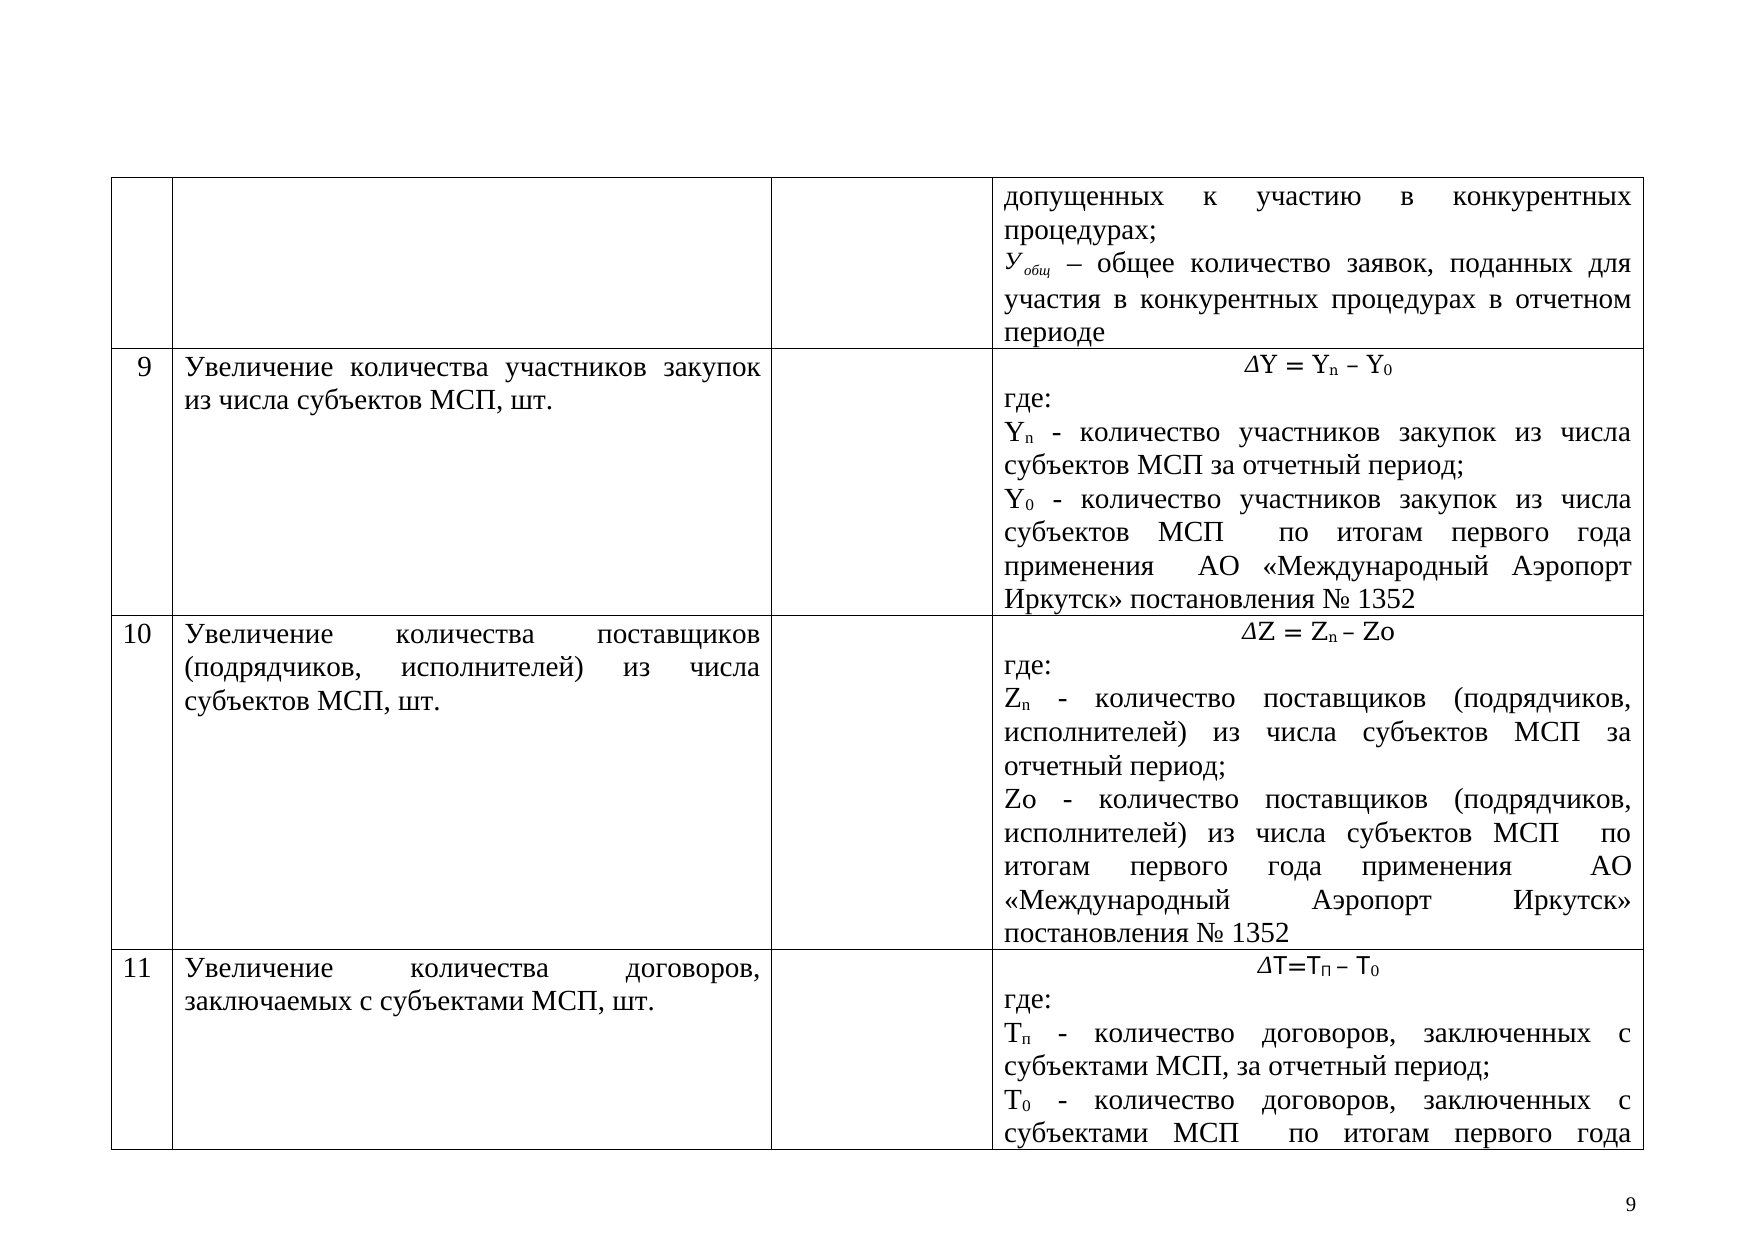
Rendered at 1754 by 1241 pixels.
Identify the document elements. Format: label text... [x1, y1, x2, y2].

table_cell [173, 178, 771, 348]
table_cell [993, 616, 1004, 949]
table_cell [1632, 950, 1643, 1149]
table_cell [772, 950, 992, 1149]
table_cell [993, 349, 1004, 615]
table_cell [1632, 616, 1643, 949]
table_cell [772, 349, 992, 615]
table_cell Увеличение количества поставщиков (подрядчиков, исполнителей) из числа субъектов МСП, шт. [173, 616, 771, 949]
table_cell [772, 178, 992, 348]
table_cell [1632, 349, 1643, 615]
table_cell Увеличение количества участников закупок из числа субъектов МСП, шт. [173, 349, 771, 615]
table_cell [173, 950, 771, 1149]
table_cell 8 [112, 178, 172, 348]
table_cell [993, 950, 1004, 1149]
table_cell 9 [112, 349, 172, 615]
table_cell [772, 616, 992, 949]
table_cell 11 [112, 950, 172, 1149]
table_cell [993, 178, 1643, 348]
table_cell 10 [112, 616, 172, 949]
